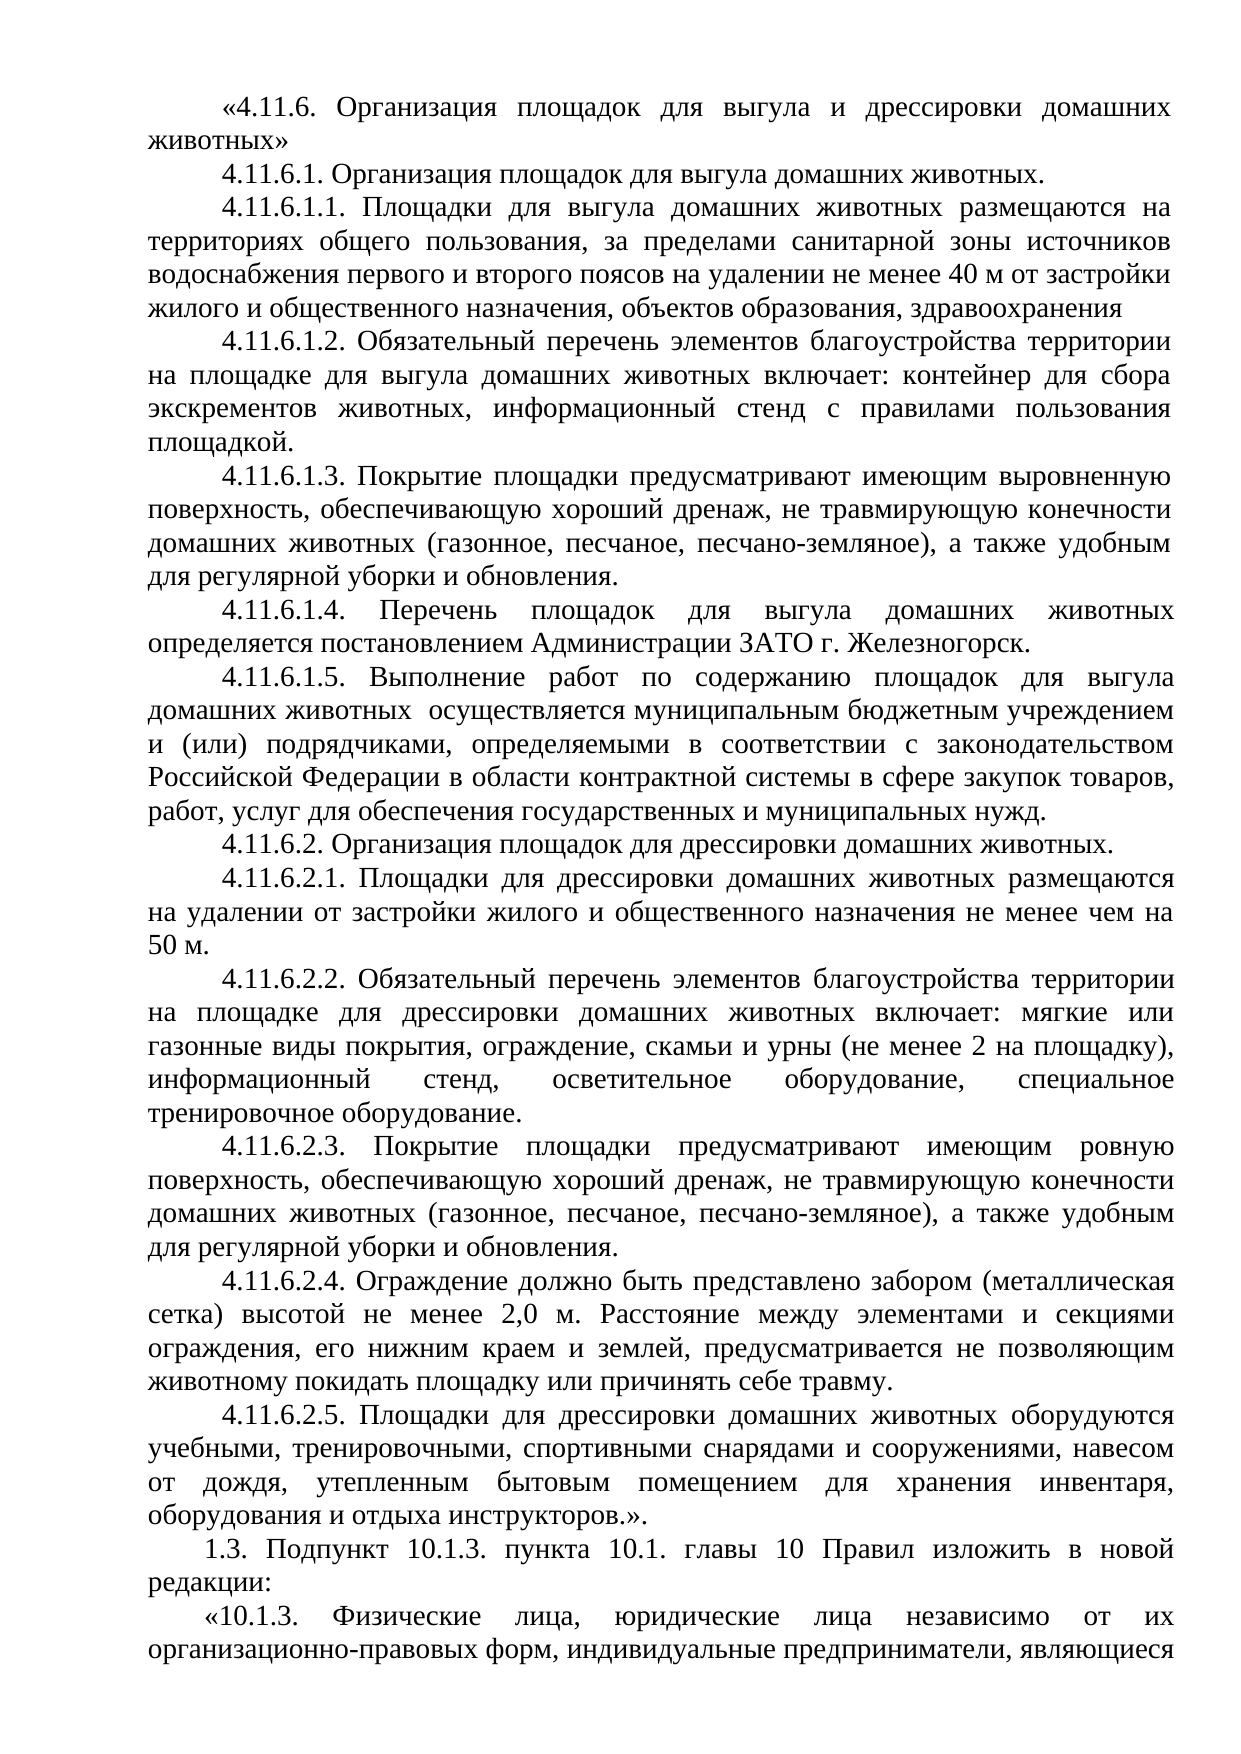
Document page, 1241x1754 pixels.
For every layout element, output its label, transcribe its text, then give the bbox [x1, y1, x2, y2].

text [148, 1598, 1175, 1665]
text 4.11.6.2.5. Площадки для дрессировки домашних животных оборудуются учебными, тренировочными, спортивными снарядами и сооружениями, навесом от дождя, утепленным бытовым помещением для хранения инвентаря, оборудования и отдыха инструкторов.». [148, 1397, 1175, 1531]
text «4.11.6. Организация площадок для выгула и дрессировки домашних животных» [148, 89, 1172, 156]
text 4.11.6.1.4. Перечень площадок для выгула домашних животных определяется постановлением Администрации ЗАТО г. Железногорск. [148, 592, 1175, 659]
text 4.11.6.2.1. Площадки для дрессировки домашних животных размещаются на удалении от застройки жилого и общественного назначения не менее чем на 50 м. [148, 860, 1175, 961]
text 4.11.6.1.1. Площадки для выгула домашних животных размещаются на территориях общего пользования, за пределами санитарной зоны источников водоснабжения первого и второго поясов на удалении не менее 40 м от застройки жилого и общественного назначения, объектов образования, здравоохранения [148, 189, 1172, 323]
text 4.11.6.1.3. Покрытие площадки предусматривают имеющим выровненную поверхность, обеспечивающую хороший дренаж, не травмирующую конечности домашних животных (газонное, песчаное, песчано-земляное), а также удобным для регулярной уборки и обновления. [148, 458, 1172, 592]
text 4.11.6.2.4. Ограждение должно быть представлено забором (металлическая сетка) высотой не менее 2,0 м. Расстояние между элементами и секциями ограждения, его нижним краем и землей, предусматривается не позволяющим животному покидать площадку или причинять себе травму. [148, 1263, 1175, 1397]
text 4.11.6.1. Организация площадок для выгула домашних животных. [148, 156, 1172, 189]
text 4.11.6.2.2. Обязательный перечень элементов благоустройства территории на площадке для дрессировки домашних животных включает: мягкие или газонные виды покрытия, ограждение, скамьи и урны (не менее 2 на площадку), информационный стенд, осветительное оборудование, специальное тренировочное оборудование. [148, 961, 1175, 1128]
text 1.3. Подпункт 10.1.3. пункта 10.1. главы 10 Правил изложить в новой редакции: [148, 1531, 1175, 1598]
text 4.11.6.2.3. Покрытие площадки предусматривают имеющим ровную поверхность, обеспечивающую хороший дренаж, не травмирующую конечности домашних животных (газонное, песчаное, песчано-земляное), а также удобным для регулярной уборки и обновления. [148, 1128, 1175, 1263]
text 4.11.6.1.5. Выполнение работ по содержанию площадок для выгула домашних животных осуществляется муниципальным бюджетным учреждением и (или) подрядчиками, определяемыми в соответствии с законодательством Российской Федерации в области контрактной системы в сфере закупок товаров, работ, услуг для обеспечения государственных и муниципальных нужд. [148, 659, 1175, 827]
text 4.11.6.1.2. Обязательный перечень элементов благоустройства территории на площадке для выгула домашних животных включает: контейнер для сбора экскрементов животных, информационный стенд с правилами пользования площадкой. [148, 323, 1172, 458]
text 4.11.6.2. Организация площадок для дрессировки домашних животных. [148, 827, 1175, 860]
